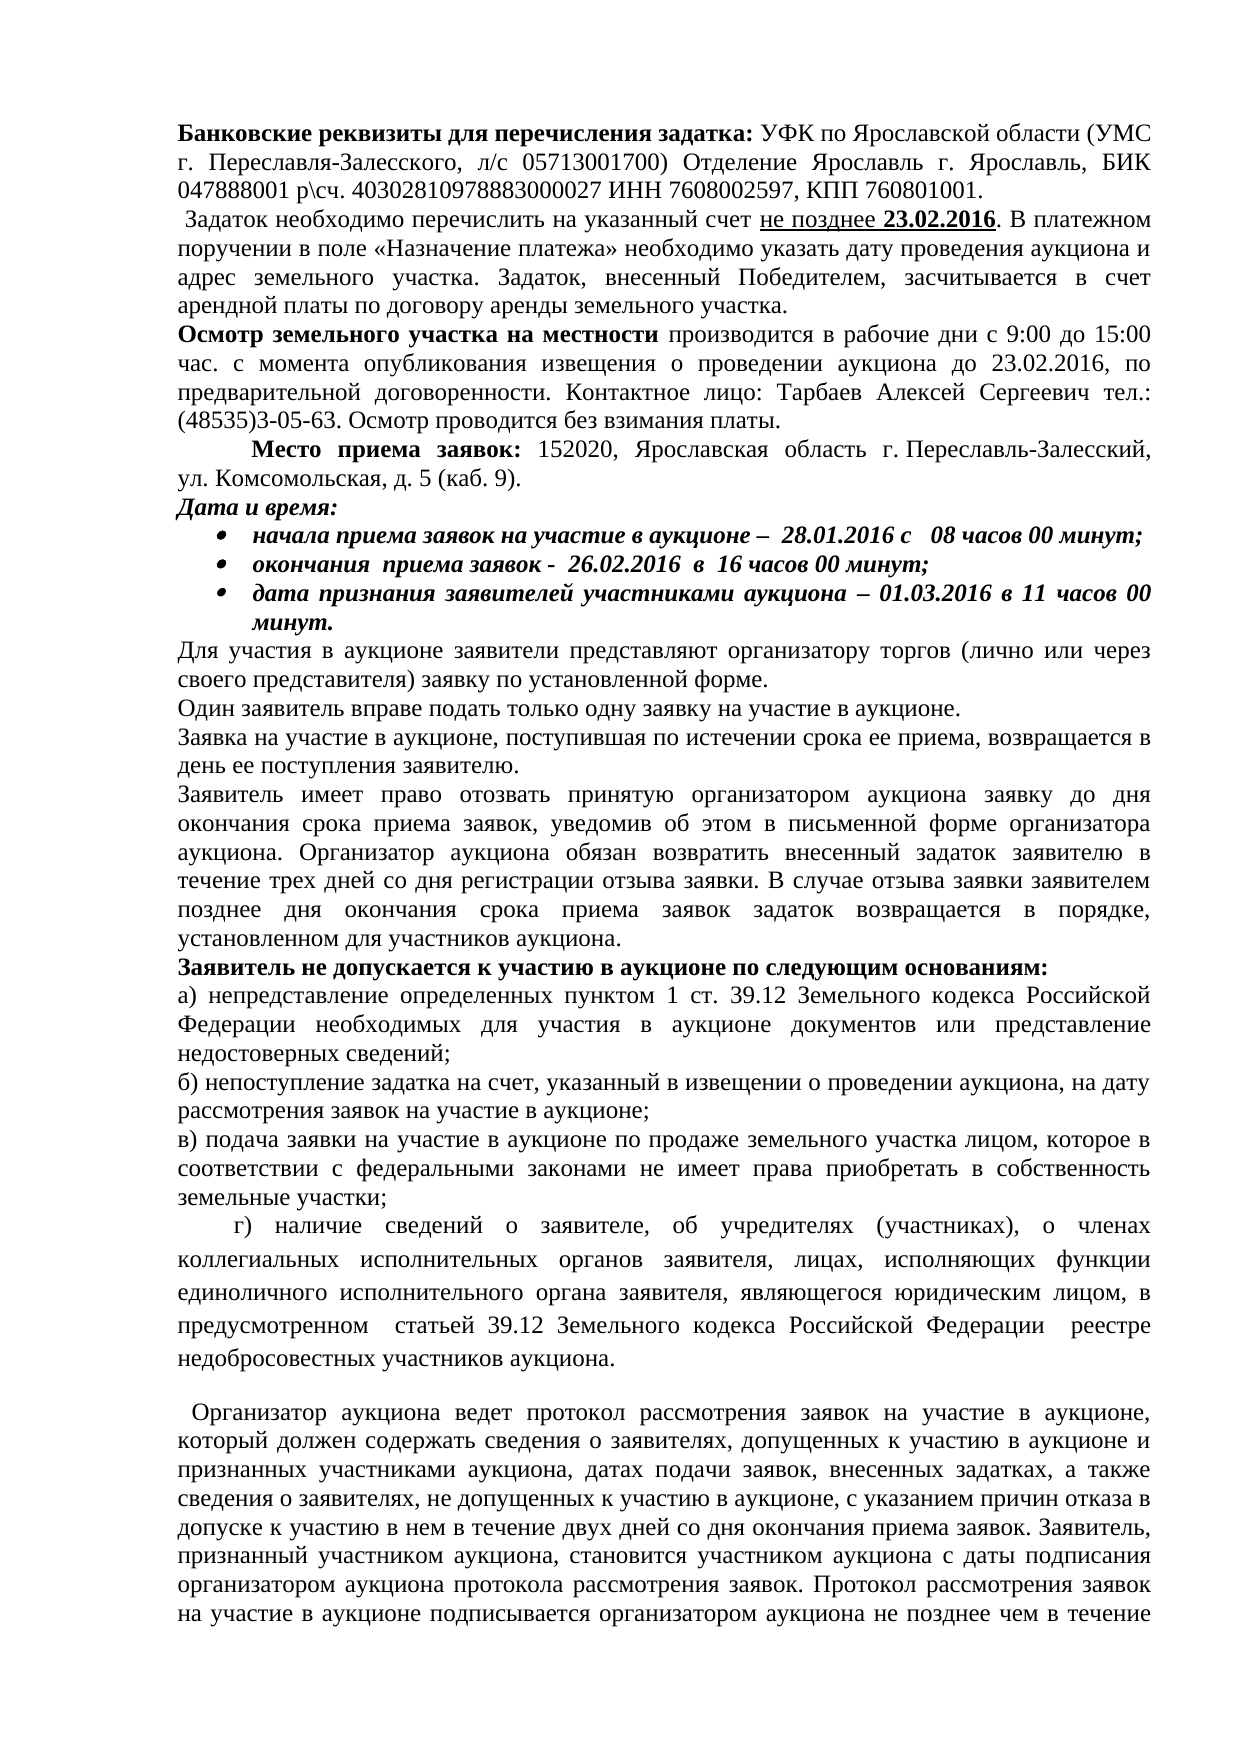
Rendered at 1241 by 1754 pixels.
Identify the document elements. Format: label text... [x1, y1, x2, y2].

list начала приема заявок на участие в аукционе – 28.01.2016 с 08 часов 00 минут; [215, 521, 1152, 549]
text Дата и время: [177, 492, 1152, 521]
text Заявитель имеет право отозвать принятую организатором аукциона заявку до дня окончания срока приема заявок, уведомив об этом в письменной форме организатора аукциона. Организатор аукциона обязан возвратить внесенный задаток заявителю в течение трех дней со дня регистрации отзыва заявки. В случае отзыва заявки заявителем позднее дня окончания срока приема заявок задаток возвращается в порядке, установленном для участников аукциона. [177, 779, 1152, 952]
text Один заявитель вправе подать только одну заявку на участие в аукционе. [177, 693, 1152, 722]
text Место приема заявок: 152020, Ярославская область г. Переславль-Залесский, ул. Комсомольская, д. 5 (каб. 9). [177, 434, 1152, 492]
text г) наличие сведений о заявителе, об учредителях (участниках), о членах коллегиальных исполнительных органов заявителя, лицах, исполняющих функции единоличного исполнительного органа заявителя, являющегося юридическим лицом, в предусмотренном статьей 39.12 Земельного кодекса Российской Федерации реестре недобросовестных участников аукциона. [177, 1211, 1152, 1371]
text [177, 1397, 1152, 1627]
text а) непредставление определенных пунктом 1 ст. 39.12 Земельного кодекса Российской Федерации необходимых для участия в аукционе документов или представление недостоверных сведений; [177, 981, 1152, 1067]
text Для участия в аукционе заявители представляют организатору торгов (лично или через своего представителя) заявку по установленной форме. [177, 636, 1152, 693]
list окончания приема заявок - 26.02.2016 в 16 часов 00 минут; [215, 549, 1152, 578]
text в) подача заявки на участие в аукционе по продаже земельного участка лицом, которое в соответствии с федеральными законами не имеет права приобретать в собственность земельные участки; [177, 1124, 1152, 1211]
text Заявитель не допускается к участию в аукционе по следующим основаниям: [177, 952, 1152, 981]
text Банковские реквизиты для перечисления задатка: УФК по Ярославской области (УМС г. Переславля-Залесского, л/с 05713001700) Отделение Ярославль г. Ярославль, БИК 047888001 р\сч. 40302810978883000027 ИНН 7608002597, КПП 760801001. [177, 118, 1152, 204]
text б) непоступление задатка на счет, указанный в извещении о проведении аукциона, на дату рассмотрения заявок на участие в аукционе; [177, 1067, 1152, 1124]
text Заявка на участие в аукционе, поступившая по истечении срока ее приема, возвращается в день ее поступления заявителю. [177, 722, 1152, 779]
text Осмотр земельного участка на местности производится в рабочие дни с 9:00 до 15:00 час. с момента опубликования извещения о проведении аукциона до 23.02.2016, по предварительной договоренности. Контактное лицо: Тарбаев Алексей Сергеевич тел.: (48535)3-05-63. Осмотр проводится без взимания платы. [177, 319, 1152, 434]
list дата признания заявителей участниками аукциона – 01.03.2016 в 11 часов 00 минут. [215, 578, 1152, 636]
text Задаток необходимо перечислить на указанный счет не позднее 23.02.2016. В платежном поручении в поле «Назначение платежа» необходимо указать дату проведения аукциона и адрес земельного участка. Задаток, внесенный Победителем, засчитывается в счет арендной платы по договору аренды земельного участка. [177, 204, 1152, 319]
